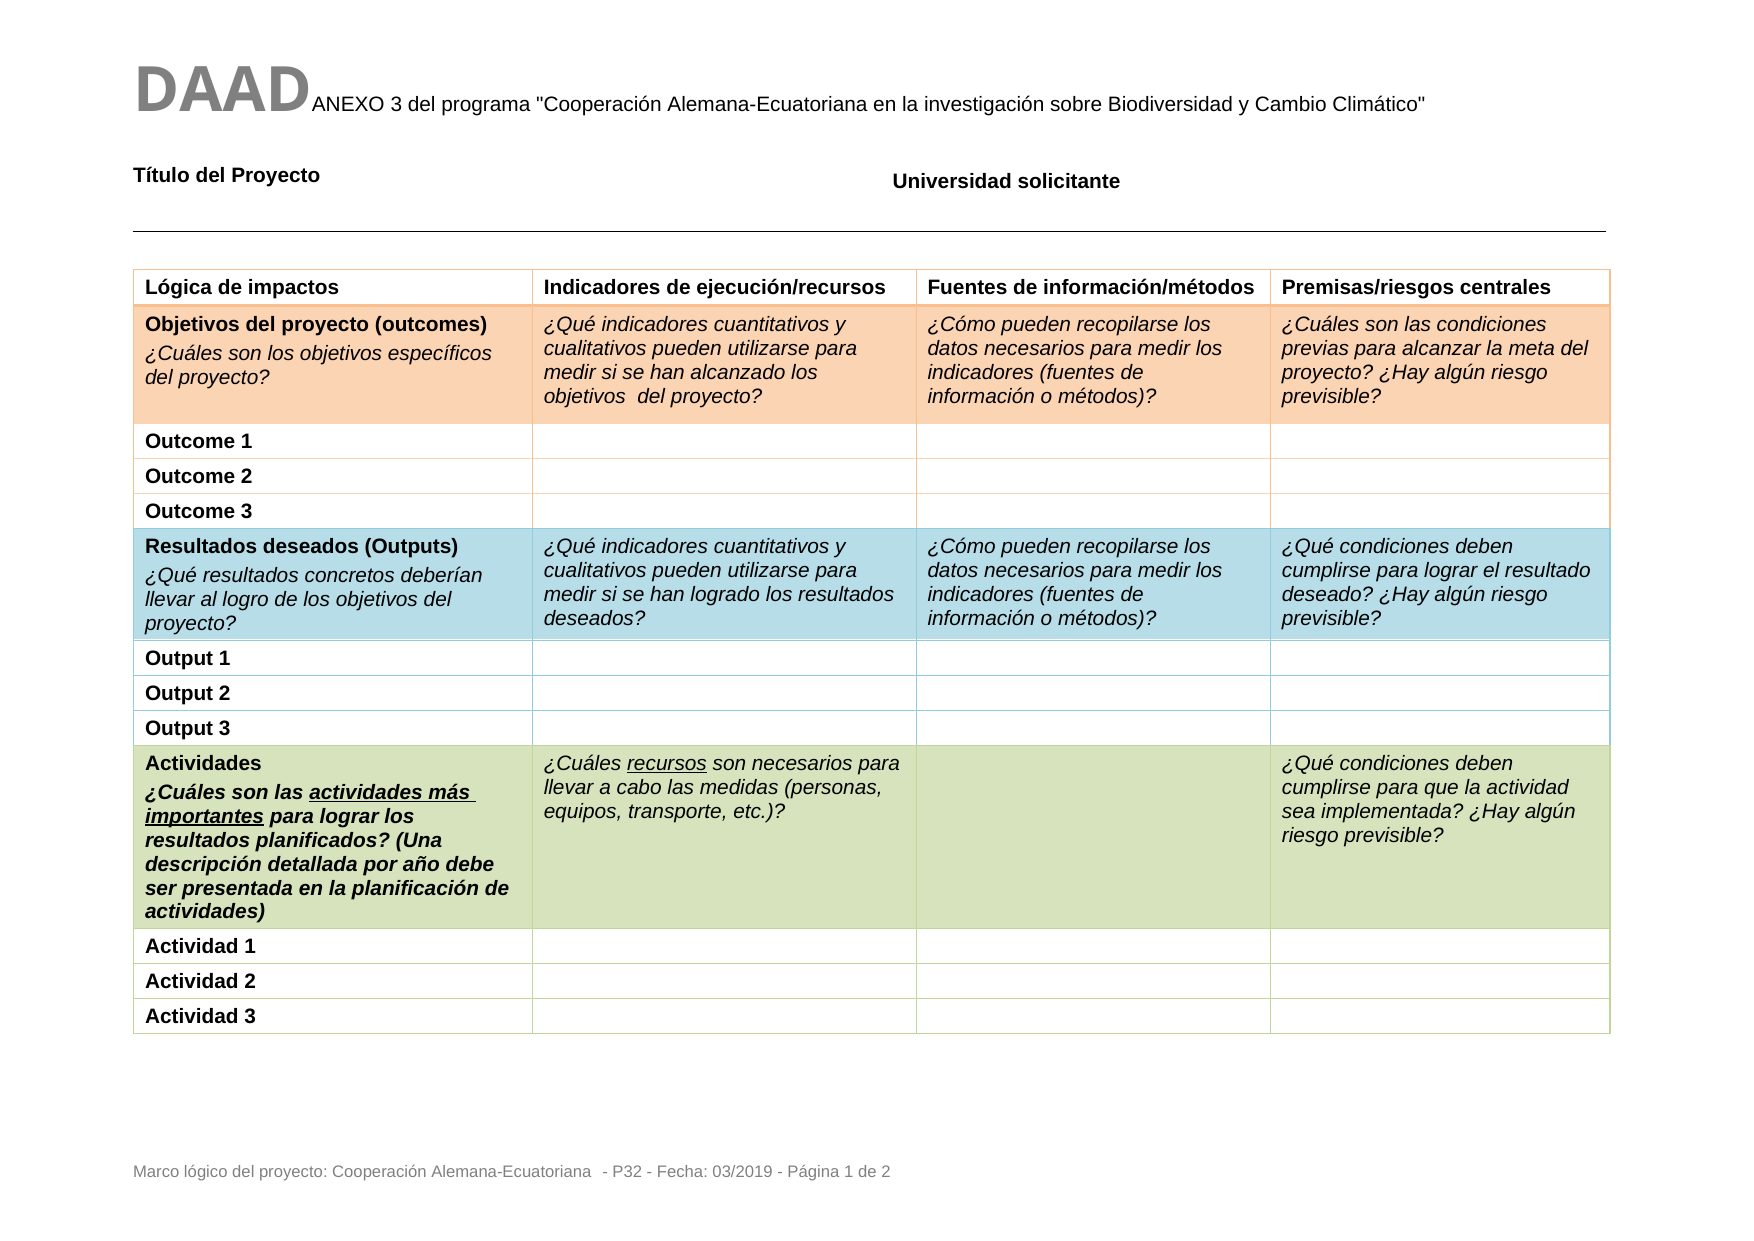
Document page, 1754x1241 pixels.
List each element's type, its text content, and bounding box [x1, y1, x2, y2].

table_header Fuentes de información/métodos [917, 270, 1270, 304]
table_header Universidad solicitante [893, 158, 1606, 231]
table_cell Output 2 [134, 676, 532, 709]
table_header Premisas/riesgos centrales [1271, 270, 1609, 304]
table_cell [533, 641, 916, 674]
table_cell [1271, 424, 1609, 458]
table_cell [533, 964, 916, 998]
table_cell [1271, 929, 1609, 963]
table_cell Actividad 1 [134, 929, 532, 963]
table_header Título del Proyecto [133, 158, 892, 231]
table_cell [533, 929, 916, 963]
table_cell ¿Qué indicadores cuantitativos y cualitativos pueden utilizarse para medir si se han logrado los resultados deseados? [533, 529, 916, 639]
table_cell ¿Qué condiciones deben cumplirse para que la actividad sea implementada? ¿Hay algún riesgo previsible? [1271, 746, 1609, 928]
table_cell [1271, 999, 1609, 1033]
table_cell Actividades ¿Cuáles son las actividades más importantes para lograr los resultados planificados? (Una descripción detallada por año debe ser presentada en la planificación de actividades) [134, 746, 532, 928]
table_cell [1271, 641, 1609, 674]
table_cell [917, 964, 1270, 998]
table_cell [917, 746, 1270, 928]
table_cell [917, 494, 1270, 528]
table_cell [917, 676, 1270, 709]
table_cell [1271, 964, 1609, 998]
table_cell [533, 424, 916, 458]
table_cell [533, 999, 916, 1033]
table_cell [533, 711, 916, 744]
table_cell Resultados deseados (Outputs) ¿Qué resultados concretos deberían llevar al logro de los objetivos del proyecto? [134, 529, 532, 639]
table_header Indicadores de ejecución/recursos [533, 270, 916, 304]
table_cell Objetivos del proyecto (outcomes) ¿Cuáles son los objetivos específicos del proyecto? [134, 307, 532, 423]
table_cell [1271, 459, 1609, 493]
table_cell ¿Qué condiciones deben cumplirse para lograr el resultado deseado? ¿Hay algún riesgo previsible? [1271, 529, 1609, 639]
table_cell [917, 641, 1270, 674]
table_cell Output 1 [134, 641, 532, 674]
table_cell [917, 999, 1270, 1033]
table_cell Actividad 3 [134, 999, 532, 1033]
table_cell ¿Cuáles recursos son necesarios para llevar a cabo las medidas (personas, equipos, transporte, etc.)? [533, 746, 916, 928]
table_cell [1271, 494, 1609, 528]
table_cell ¿Cómo pueden recopilarse los datos necesarios para medir los indicadores (fuentes de información o métodos)? [917, 307, 1270, 423]
table_cell ¿Qué indicadores cuantitativos y cualitativos pueden utilizarse para medir si se han alcanzado los objetivos del proyecto? [533, 307, 916, 423]
table_cell [917, 711, 1270, 744]
table_cell [917, 424, 1270, 458]
table_cell Actividad 2 [134, 964, 532, 998]
table_cell ¿Cuáles son las condiciones previas para alcanzar la meta del proyecto? ¿Hay algún riesgo previsible? [1271, 307, 1609, 423]
table_cell Outcome 3 [134, 494, 532, 528]
table_cell [1271, 676, 1609, 709]
table_cell Outcome 2 [134, 459, 532, 493]
table_cell Outcome 1 [134, 424, 532, 458]
table_cell [533, 676, 916, 709]
table_cell [533, 459, 916, 493]
table_cell [917, 929, 1270, 963]
table_cell [917, 459, 1270, 493]
table_cell Output 3 [134, 711, 532, 744]
table_header Lógica de impactos [134, 270, 532, 304]
table_cell [533, 494, 916, 528]
table_cell [1271, 711, 1609, 744]
table_cell ¿Cómo pueden recopilarse los datos necesarios para medir los indicadores (fuentes de información o métodos)? [917, 529, 1270, 639]
